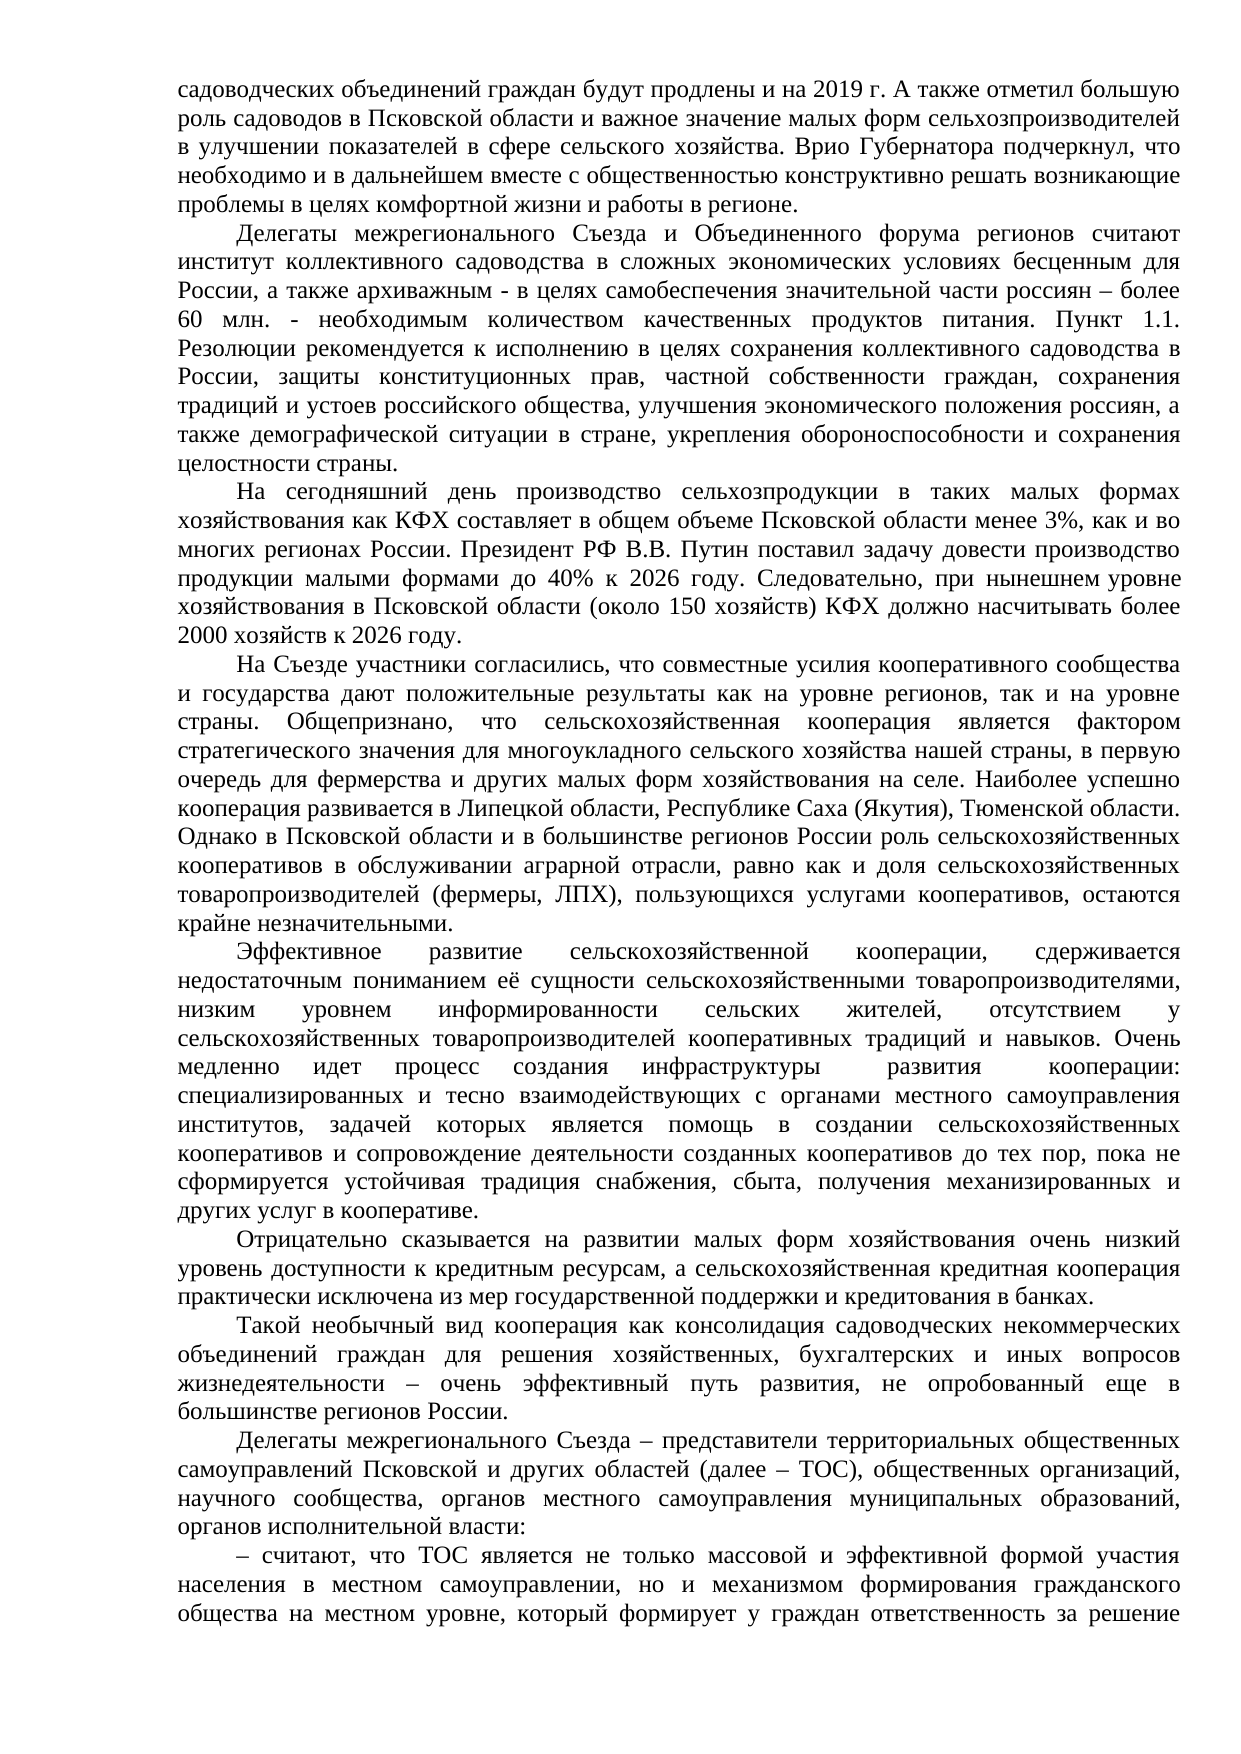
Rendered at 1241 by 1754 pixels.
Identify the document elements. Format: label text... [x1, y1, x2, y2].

list Делегаты межрегионального Съезда и Объединенного форума регионов считают институт коллективного садоводства в сложных экономических условиях бесценным для России, а также архиважным - в целях самобеспечения значительной части россиян – более 60 млн. - необходимым количеством качественных продуктов питания. Пункт 1.1. Резолюции рекомендуется к исполнению в целях сохранения коллективного садоводства в России, защиты конституционных прав, частной собственности граждан, сохранения традиций и устоев российского общества, улучшения экономического положения россиян, а также демографической ситуации в стране, укрепления обороноспособности и сохранения целостности страны. [177, 218, 1181, 476]
text Делегаты межрегионального Съезда – представители территориальных общественных самоуправлений Псковской и других областей (далее – ТОС), общественных организаций, научного сообщества, органов местного самоуправления муниципальных образований, органов исполнительной власти: [177, 1425, 1181, 1540]
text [177, 74, 1181, 218]
text Такой необычный вид кооперация как консолидация садоводческих некоммерческих объединений граждан для решения хозяйственных, бухгалтерских и иных вопросов жизнедеятельности – очень эффективный путь развития, не опробованный еще в большинстве регионов России. [177, 1310, 1181, 1425]
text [177, 1540, 1181, 1626]
text Эффективное развитие сельскохозяйственной кооперации, сдерживается недостаточным пониманием её сущности сельскохозяйственными товаропроизводителями, низким уровнем информированности сельских жителей, отсутствием у сельскохозяйственных товаропроизводителей кооперативных традиций и навыков. Очень медленно идет процесс создания инфраструктуры развития кооперации: специализированных и тесно взаимодействующих с органами местного самоуправления институтов, задачей которых является помощь в создании сельскохозяйственных кооперативов и сопровождение деятельности созданных кооперативов до тех пор, пока не сформируется устойчивая традиция снабжения, сбыта, получения механизированных и других услуг в кооперативе. [177, 936, 1181, 1224]
text Отрицательно сказывается на развитии малых форм хозяйствования очень низкий уровень доступности к кредитным ресурсам, а сельскохозяйственная кредитная кооперация практически исключена из мер государственной поддержки и кредитования в банках. [177, 1224, 1181, 1310]
text На сегодняшний день производство сельхозпродукции в таких малых формах хозяйствования как КФХ составляет в общем объеме Псковской области менее 3%, как и во многих регионах России. Президент РФ В.В. Путин поставил задачу довести производство продукции малыми формами до 40% к 2026 году. Следовательно, при нынешнем уровне хозяйствования в Псковской области (около 150 хозяйств) КФХ должно насчитывать более 2000 хозяйств к 2026 году. [177, 476, 1181, 649]
text На Съезде участники согласились, что совместные усилия кооперативного сообщества и государства дают положительные результаты как на уровне регионов, так и на уровне страны. Общепризнано, что сельскохозяйственная кооперация является фактором стратегического значения для многоукладного сельского хозяйства нашей страны, в первую очередь для фермерства и других малых форм хозяйствования на селе. Наиболее успешно кооперация развивается в Липецкой области, Республике Саха (Якутия), Тюменской области. Однако в Псковской области и в большинстве регионов России роль сельскохозяйственных кооперативов в обслуживании аграрной отрасли, равно как и доля сельскохозяйственных товаропроизводителей (фермеры, ЛПХ), пользующихся услугами кооперативов, остаются крайне незначительными. [177, 649, 1181, 936]
